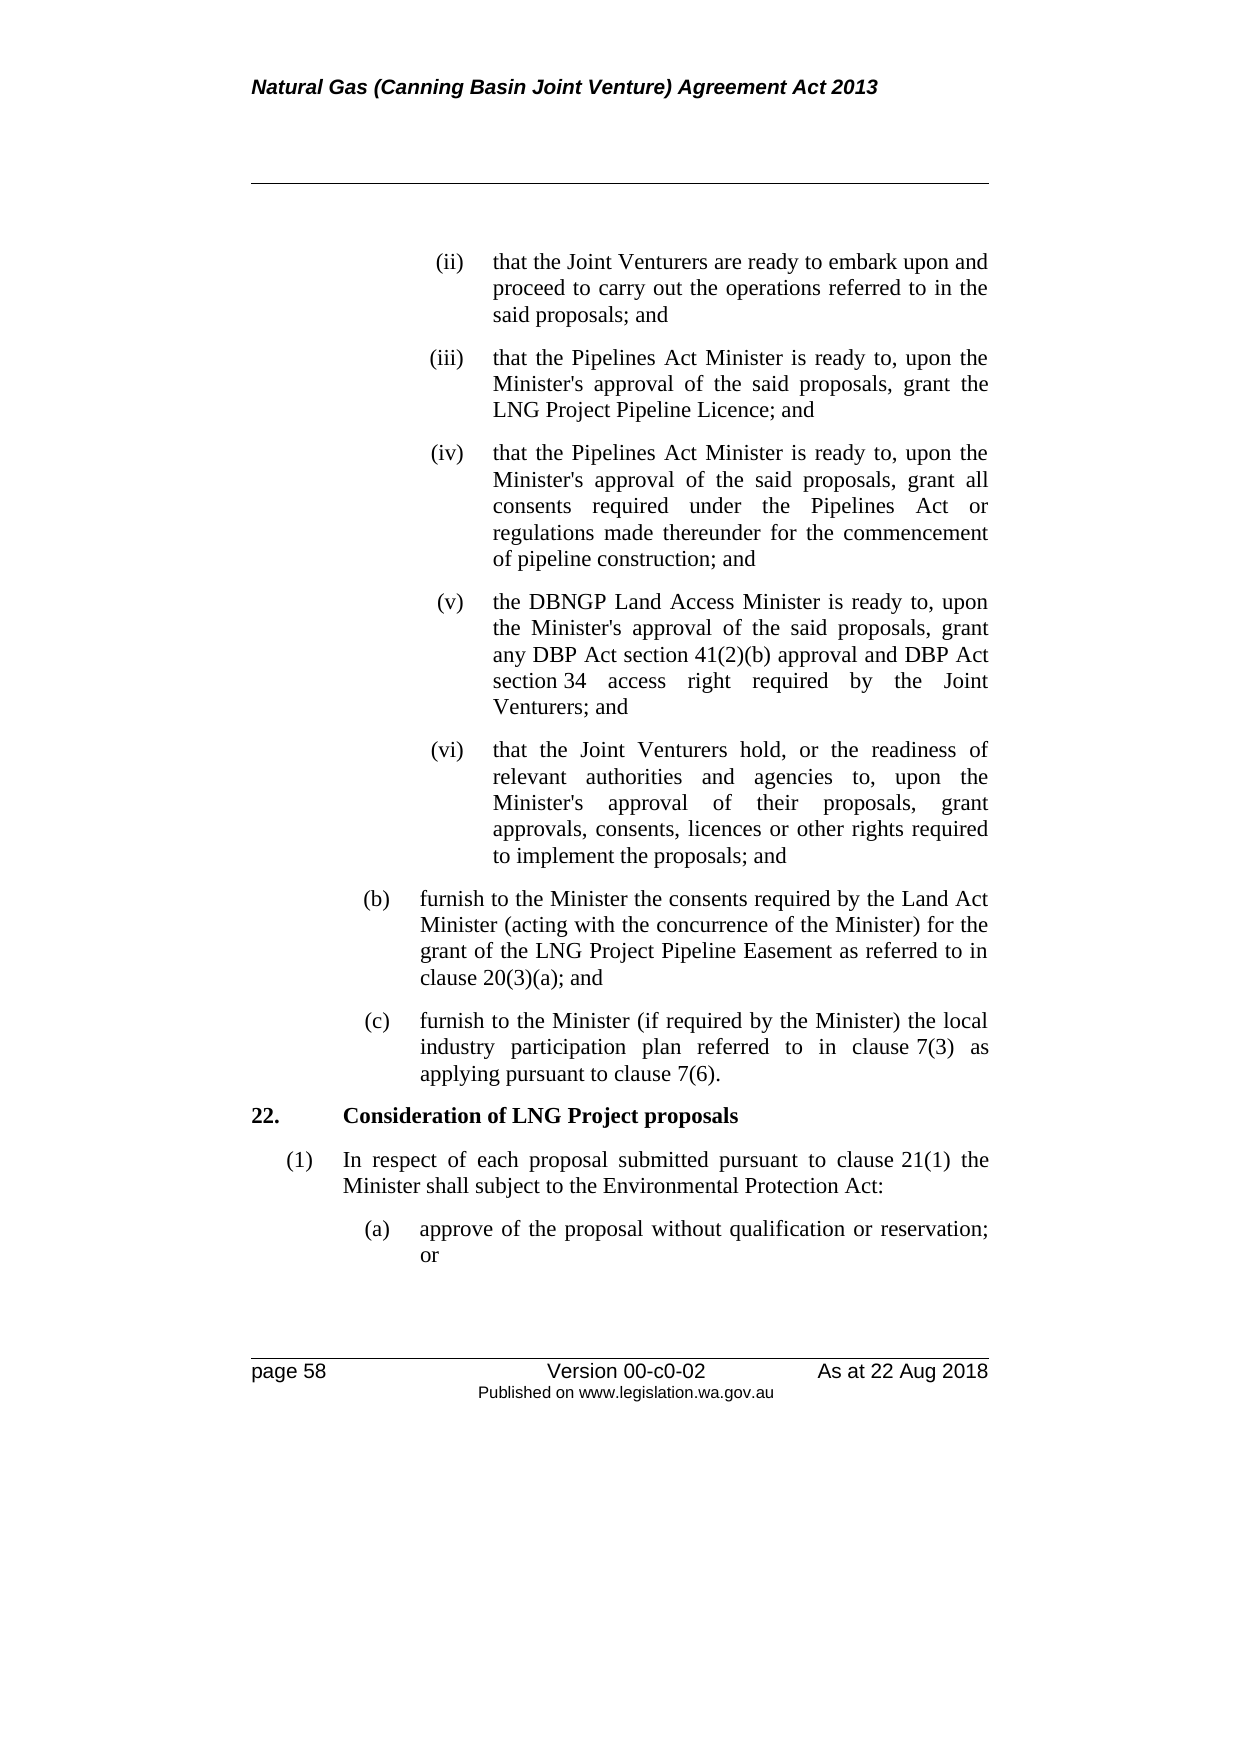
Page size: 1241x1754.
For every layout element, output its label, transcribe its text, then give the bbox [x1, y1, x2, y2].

text (c) furnish to the Minister (if required by the Minister) the local industry participation plan referred to in clause 7(3) as applying pursuant to clause 7(6). [251, 1007, 989, 1086]
text (iv) that the Pipelines Act Minister is ready to, upon the Minister's approval of the said proposals, grant all consents required under the Pipelines Act or regulations made thereunder for the commencement of pipeline construction; and [251, 439, 989, 571]
text 22. Consideration of LNG Project proposals [251, 1103, 989, 1129]
text (iii) that the Pipelines Act Minister is ready to, upon the Minister's approval of the said proposals, grant the LNG Project Pipeline Licence; and [251, 344, 989, 423]
text (b) furnish to the Minister the consents required by the Land Act Minister (acting with the concurrence of the Minister) for the grant of the LNG Project Pipeline Easement as referred to in clause 20(3)(a); and [251, 885, 989, 990]
text (v) the DBNGP Land Access Minister is ready to, upon the Minister's approval of the said proposals, grant any DBP Act section 41(2)(b) approval and DBP Act section 34 access right required by the Joint Venturers; and [251, 588, 989, 720]
text (ii) that the Joint Venturers are ready to embark upon and proceed to carry out the operations referred to in the said proposals; and [251, 248, 989, 327]
text (a) approve of the proposal without qualification or reservation; or [251, 1215, 989, 1268]
text (1) In respect of each proposal submitted pursuant to clause 21(1) the Minister shall subject to the Environmental Protection Act: [251, 1146, 989, 1198]
text (vi) that the Joint Venturers hold, or the readiness of relevant authorities and agencies to, upon the Minister's approval of their proposals, grant approvals, consents, licences or other rights required to implement the proposals; and [251, 736, 989, 868]
